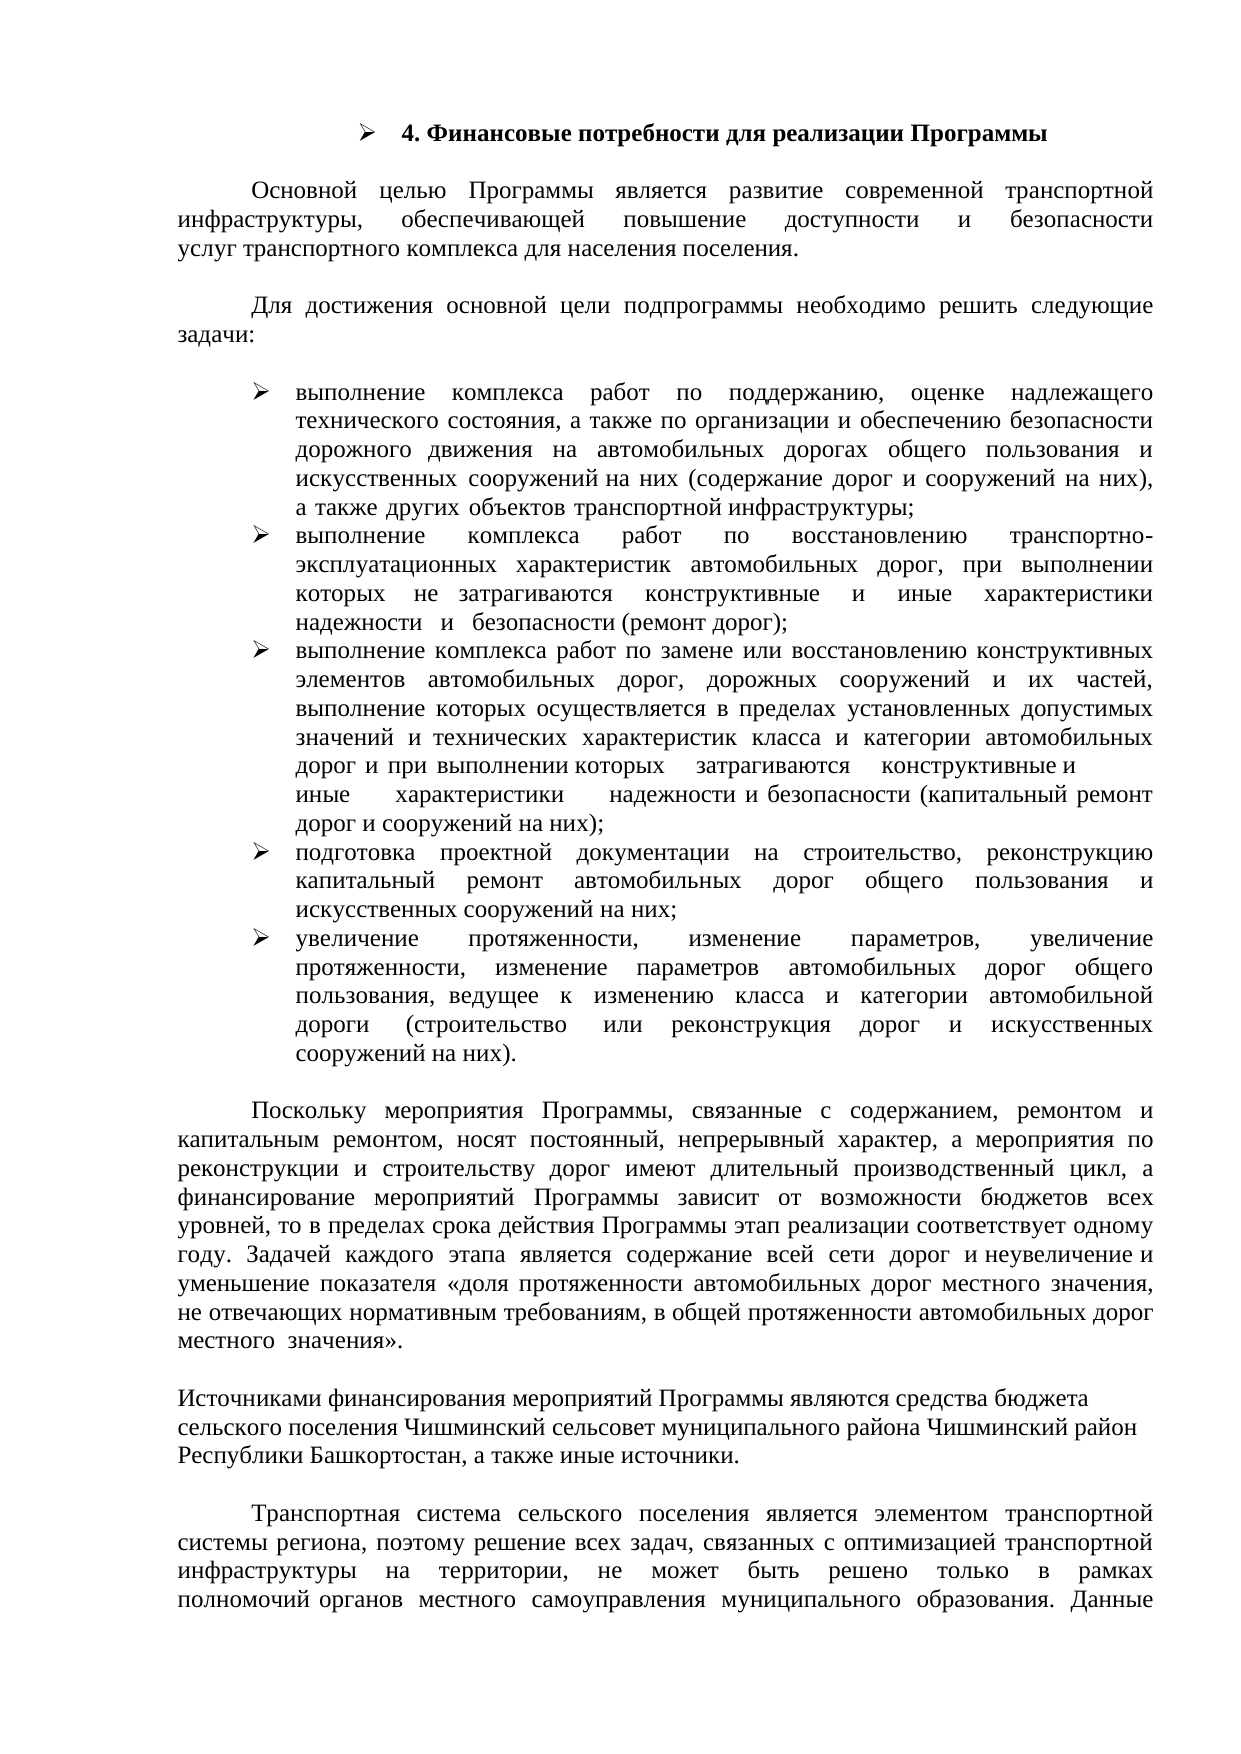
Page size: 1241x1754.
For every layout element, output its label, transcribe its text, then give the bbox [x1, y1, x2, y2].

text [177, 1498, 1153, 1613]
list подготовка проектной документации на строительство, реконструкцию капитальный ремонт автомобильных дорог общего пользования и искусственных сооружений на них; [251, 837, 1153, 923]
text Для достижения основной цели подпрограммы необходимо решить следующие задачи: [177, 291, 1153, 348]
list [251, 118, 1154, 147]
text Основной целью Программы является развитие современной транспортной инфраструктуры, обеспечивающей повышение доступности и безопасности услуг транспортного комплекса для населения поселения. [177, 176, 1153, 262]
list увеличение протяженности, изменение параметров, увеличение протяженности, изменение параметров автомобильных дорог общего пользования, ведущее к изменению класса и категории автомобильной дороги (строительство или реконструкция дорог и искусственных сооружений на них). [251, 923, 1153, 1067]
list выполнение комплекса работ по замене или восстановлению конструктивных элементов автомобильных дорог, дорожных сооружений и их частей, выполнение которых осуществляется в пределах установленных допустимых значений и технических характеристик класса и категории автомобильных дорог и при выполнении которых затрагиваются конструктивные и иные характеристики надежности и безопасности (капитальный ремонт дорог и сооружений на них); [251, 636, 1153, 837]
text Источниками финансирования мероприятий Программы являются средства бюджета сельского поселения Чишминский сельсовет муниципального района Чишминский район Республики Башкортостан, а также иные источники. [177, 1383, 1152, 1469]
list выполнение комплекса работ по восстановлению транспортно-эксплуатационных характеристик автомобильных дорог, при выполнении которых не затрагиваются конструктивные и иные характеристики надежности и безопасности (ремонт дорог); [251, 521, 1153, 636]
text Поскольку мероприятия Программы, связанные с содержанием, ремонтом и капитальным ремонтом, носят постоянный, непрерывный характер, а мероприятия по реконструкции и строительству дорог имеют длительный производственный цикл, а финансирование мероприятий Программы зависит от возможности бюджетов всех уровней, то в пределах срока действия Программы этап реализации соответствует одному году. Задачей каждого этапа является содержание всей сети дорог и неувеличение и уменьшение показателя «доля протяженности автомобильных дорог местного значения, не отвечающих нормативным требованиям, в общей протяженности автомобильных дорог местного значения». [177, 1096, 1153, 1354]
list выполнение комплекса работ по поддержанию, оценке надлежащего технического состояния, а также по организации и обеспечению безопасности дорожного движения на автомобильных дорогах общего пользования и искусственных сооружений на них (содержание дорог и сооружений на них), а также других объектов транспортной инфраструктуры; [251, 377, 1153, 521]
